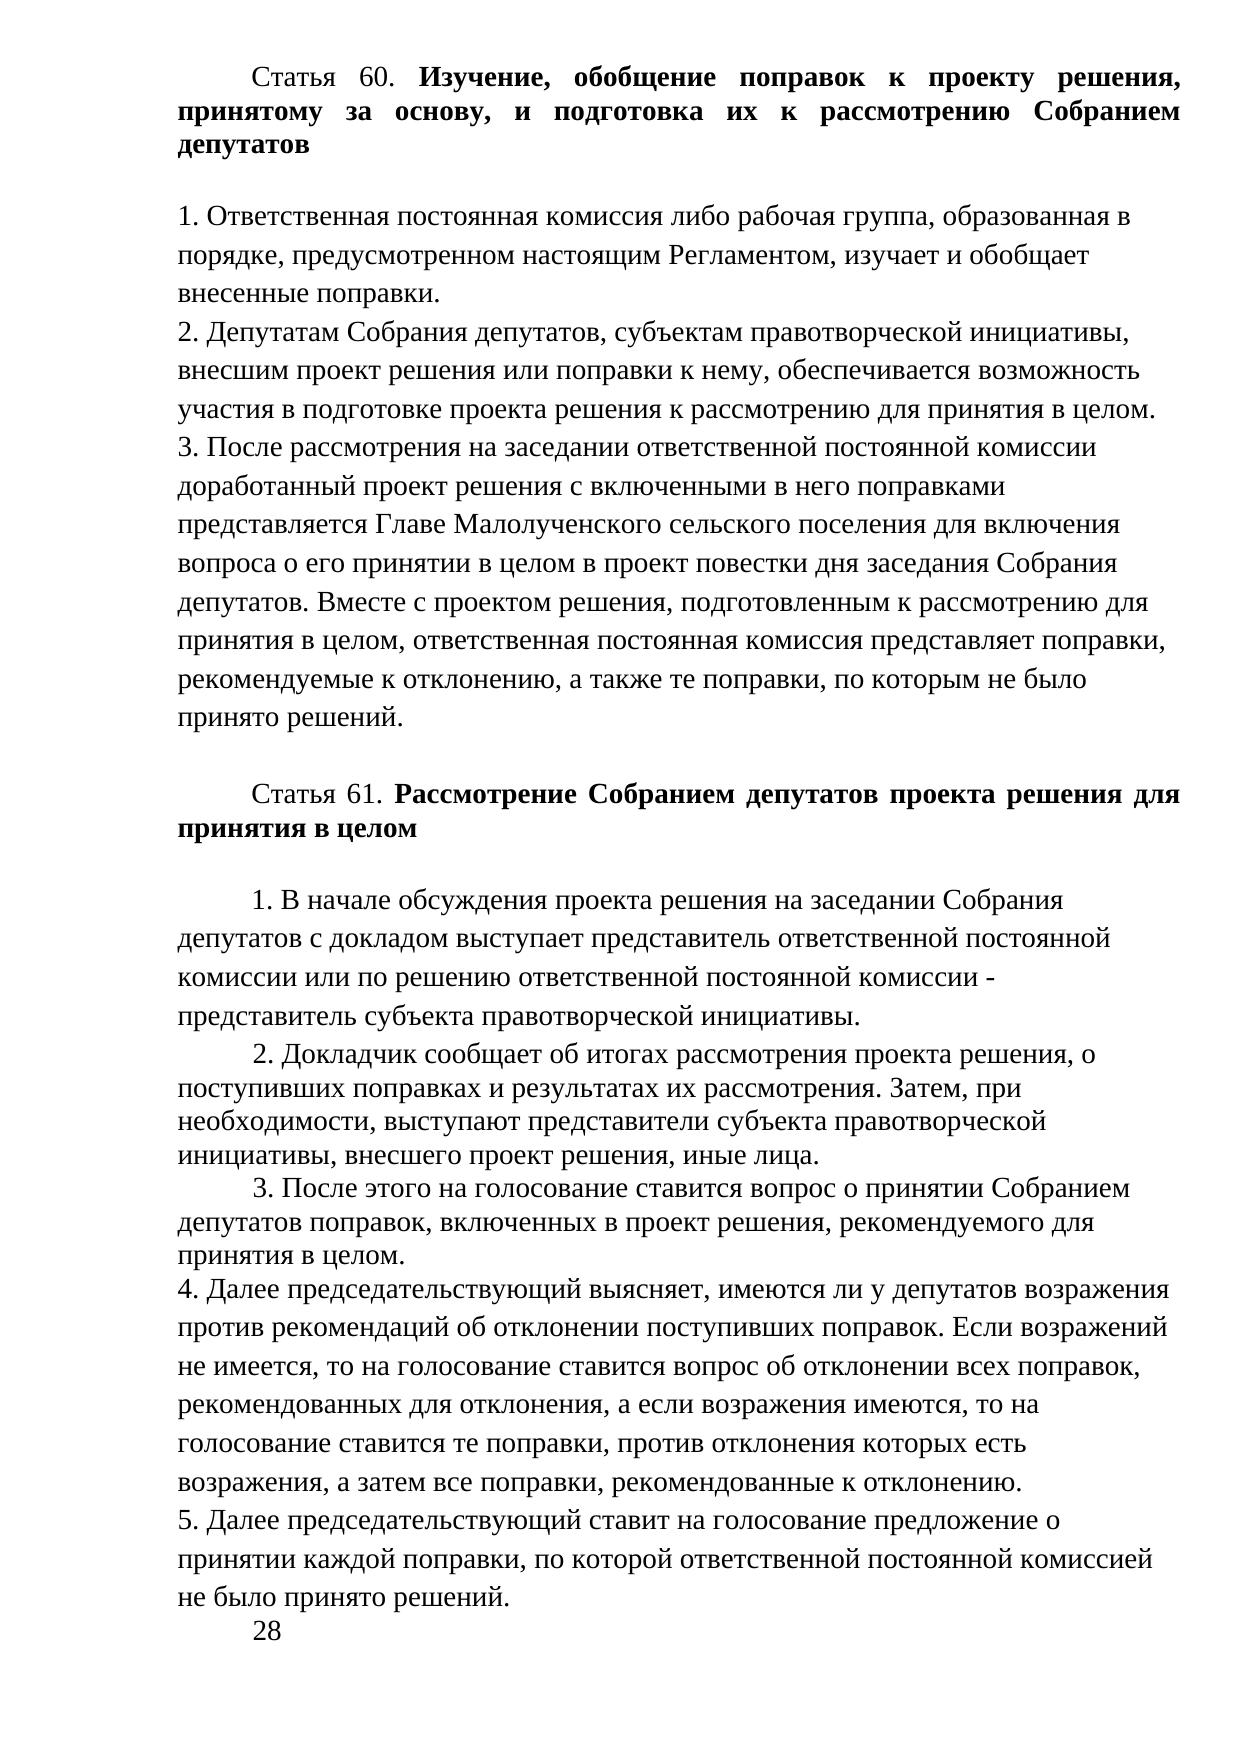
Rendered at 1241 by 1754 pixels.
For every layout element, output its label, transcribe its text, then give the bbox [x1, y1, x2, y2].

text 1. В начале обсуждения проекта решения на заседании Собрания депутатов с докладом выступает представитель ответственной постоянной комиссии или по решению ответственной постоянной комиссии - представитель субъекта правотворческой инициативы. [177, 882, 1181, 1031]
subtitle Статья 60. Изучение, обобщение поправок к проекту решения, принятому за основу, и подготовка их к рассмотрению Собранием депутатов [177, 59, 1181, 160]
text 1. Ответственная постоянная комиссия либо рабочая группа, образованная в порядке, предусмотренном настоящим Регламентом, изучает и обобщает внесенные поправки. [177, 198, 1181, 309]
text 2. Докладчик сообщает об итогах рассмотрения проекта решения, о поступивших поправках и результатах их рассмотрения. Затем, при необходимости, выступают представители субъекта правотворческой инициативы, внесшего проект решения, иные лица. [177, 1036, 1181, 1170]
subtitle Статья 61. Рассмотрение Собранием депутатов проекта решения для принятия в целом [177, 776, 1181, 843]
text 5. Далее председательствующий ставит на голосование предложение о принятии каждой поправки, по которой ответственной постоянной комиссией не было принято решений. [177, 1502, 1181, 1613]
text 3. После рассмотрения на заседании ответственной постоянной комиссии доработанный проект решения с включенными в него поправками представляется Главе Малолученского сельского поселения для включения вопроса о его принятии в целом в проект повестки дня заседания Собрания депутатов. Вместе с проектом решения, подготовленным к рассмотрению для принятия в целом, ответственная постоянная комиссия представляет поправки, рекомендуемые к отклонению, а также те поправки, по которым не было принято решений. [177, 429, 1181, 733]
text 3. После этого на голосование ставится вопрос о принятии Собранием депутатов поправок, включенных в проект решения, рекомендуемого для принятия в целом. [177, 1170, 1181, 1271]
text 2. Депутатам Собрания депутатов, субъектам правотворческой инициативы, внесшим проект решения или поправки к нему, обеспечивается возможность участия в подготовке проекта решения к рассмотрению для принятия в целом. [177, 314, 1181, 424]
text 4. Далее председательствующий выясняет, имеются ли у депутатов возражения против рекомендаций об отклонении поступивших поправок. Если возражений не имеется, то на голосование ставится вопрос об отклонении всех поправок, рекомендованных для отклонения, а если возражения имеются, то на голосование ставится те поправки, против отклонения которых есть возражения, а затем все поправки, рекомендованные к отклонению. [177, 1271, 1181, 1497]
